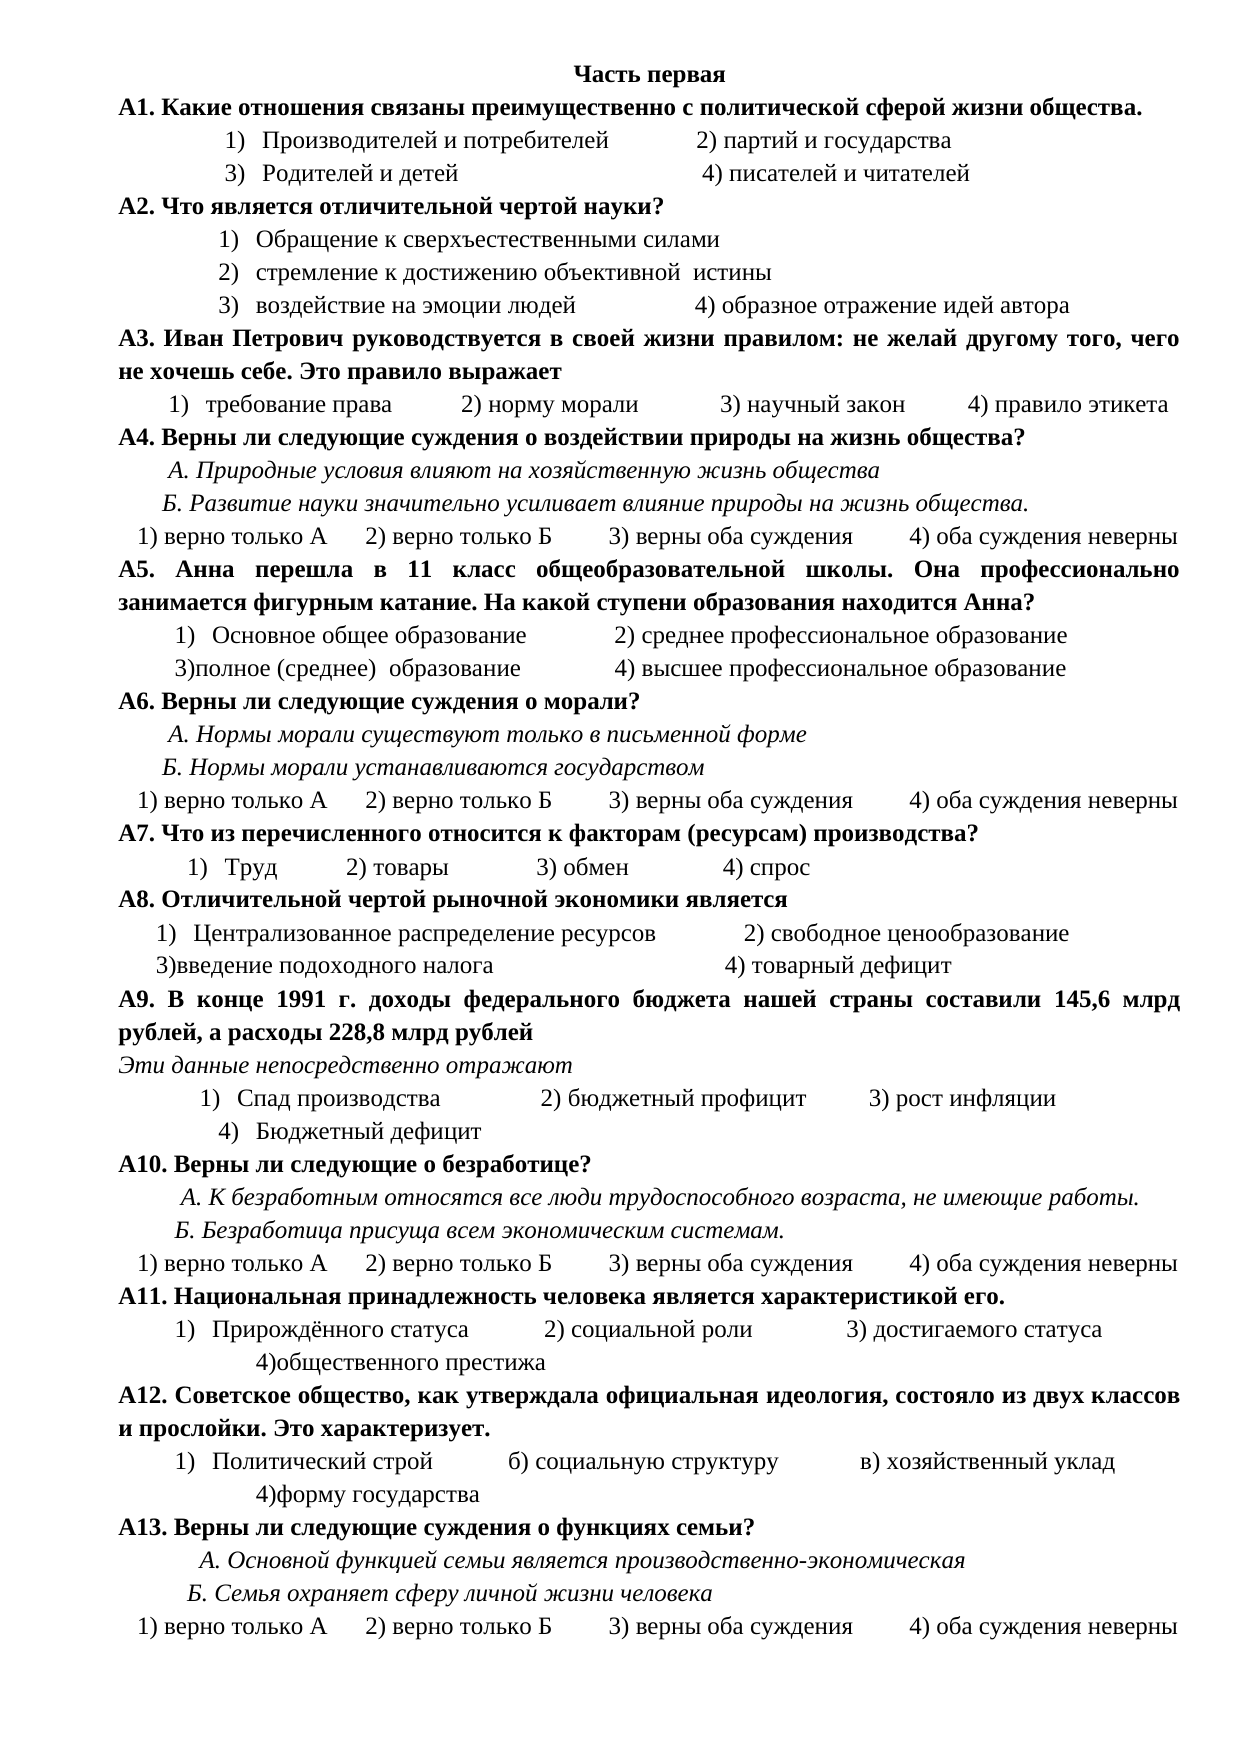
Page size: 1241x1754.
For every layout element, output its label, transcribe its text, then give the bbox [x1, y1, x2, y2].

text А10. Верны ли следующие о безработице? [118, 1149, 1181, 1177]
list Бюджетный дефицит [218, 1116, 1181, 1144]
text Эти данные непосредственно отражают [118, 1050, 1181, 1078]
text 1) верно только А 2) верно только Б 3) верны оба суждения 4) оба суждения неверны [118, 786, 1181, 814]
text А7. Что из перечисленного относится к факторам (ресурсам) производства? [118, 818, 1181, 847]
text А3. Иван Петрович руководствуется в своей жизни правилом: не желай другому того, чего не хочешь себе. Это правило выражает [118, 323, 1181, 385]
text А4. Верны ли следующие суждения о воздействии природы на жизнь общества? [118, 422, 1181, 451]
list Прирождённого статуса 2) социальной роли 3) достигаемого статуса [174, 1314, 1181, 1343]
text Б. Нормы морали устанавливаются государством [118, 752, 1181, 781]
text А13. Верны ли следующие суждения о функциях семьи? [118, 1512, 1181, 1541]
list воздействие на эмоции людей 4) образное отражение идей автора [218, 290, 1181, 319]
text А. Основной функцией семьи является производственно-экономическая [118, 1545, 1181, 1574]
text 1) верно только А 2) верно только Б 3) верны оба суждения 4) оба суждения неверны [118, 1611, 1181, 1640]
text А. Нормы морали существуют только в письменной форме [118, 719, 1181, 748]
text А5. Анна перешла в 11 класс общеобразовательной школы. Она профессионально занимается фигурным катание. На какой ступени образования находится Анна? [118, 554, 1181, 616]
list 4)форму государства [256, 1479, 1181, 1508]
text Б. Развитие науки значительно усиливает влияние природы на жизнь общества. [118, 488, 1181, 517]
list Родителей и детей 4) писателей и читателей [224, 158, 1181, 187]
text Б. Безработица присуща всем экономическим системам. [118, 1215, 1181, 1243]
text А12. Советское общество, как утверждала официальная идеология, состояло из двух классов и прослойки. Это характеризует. [118, 1380, 1181, 1442]
text А. К безработным относятся все люди трудоспособного возраста, не имеющие работы. [118, 1182, 1181, 1211]
text А8. Отличительной чертой рыночной экономики является [118, 884, 1181, 913]
text А2. Что является отличительной чертой науки? [118, 191, 1181, 220]
text Часть первая [118, 59, 1181, 88]
list 4)общественного престижа [256, 1347, 1181, 1376]
list Труд 2) товары 3) обмен 4) спрос [187, 852, 1181, 880]
list Спад производства 2) бюджетный профицит 3) рост инфляции [199, 1083, 1181, 1111]
list требование права 2) норму морали 3) научный закон 4) правило этикета [168, 389, 1181, 418]
text 3)введение подоходного налога 4) товарный дефицит [156, 951, 1181, 979]
text А1. Какие отношения связаны преимущественно с политической сферой жизни общества. [118, 92, 1181, 121]
list Централизованное распределение ресурсов 2) свободное ценообразование [156, 918, 1181, 946]
text 1) верно только А 2) верно только Б 3) верны оба суждения 4) оба суждения неверны [118, 1248, 1181, 1277]
text А6. Верны ли следующие суждения о морали? [118, 686, 1181, 715]
list Политический строй б) социальную структуру в) хозяйственный уклад [174, 1446, 1181, 1475]
text А. Природные условия влияют на хозяйственную жизнь общества [118, 455, 1181, 484]
list Производителей и потребителей 2) партий и государства [224, 125, 1181, 154]
list Обращение к сверхъестественными силами [218, 224, 1181, 253]
text А9. В конце 1991 г. доходы федерального бюджета нашей страны составили 145,6 млрд рублей, а расходы 228,8 млрд рублей [118, 984, 1181, 1045]
text 3)полное (среднее) образование 4) высшее профессиональное образование [174, 653, 1181, 682]
text Б. Семья охраняет сферу личной жизни человека [118, 1578, 1181, 1607]
text 1) верно только А 2) верно только Б 3) верны оба суждения 4) оба суждения неверны [118, 521, 1181, 550]
text А11. Национальная принадлежность человека является характеристикой его. [118, 1281, 1181, 1309]
list Основное общее образование 2) среднее профессиональное образование [174, 620, 1181, 649]
list стремление к достижению объективной истины [218, 257, 1181, 286]
